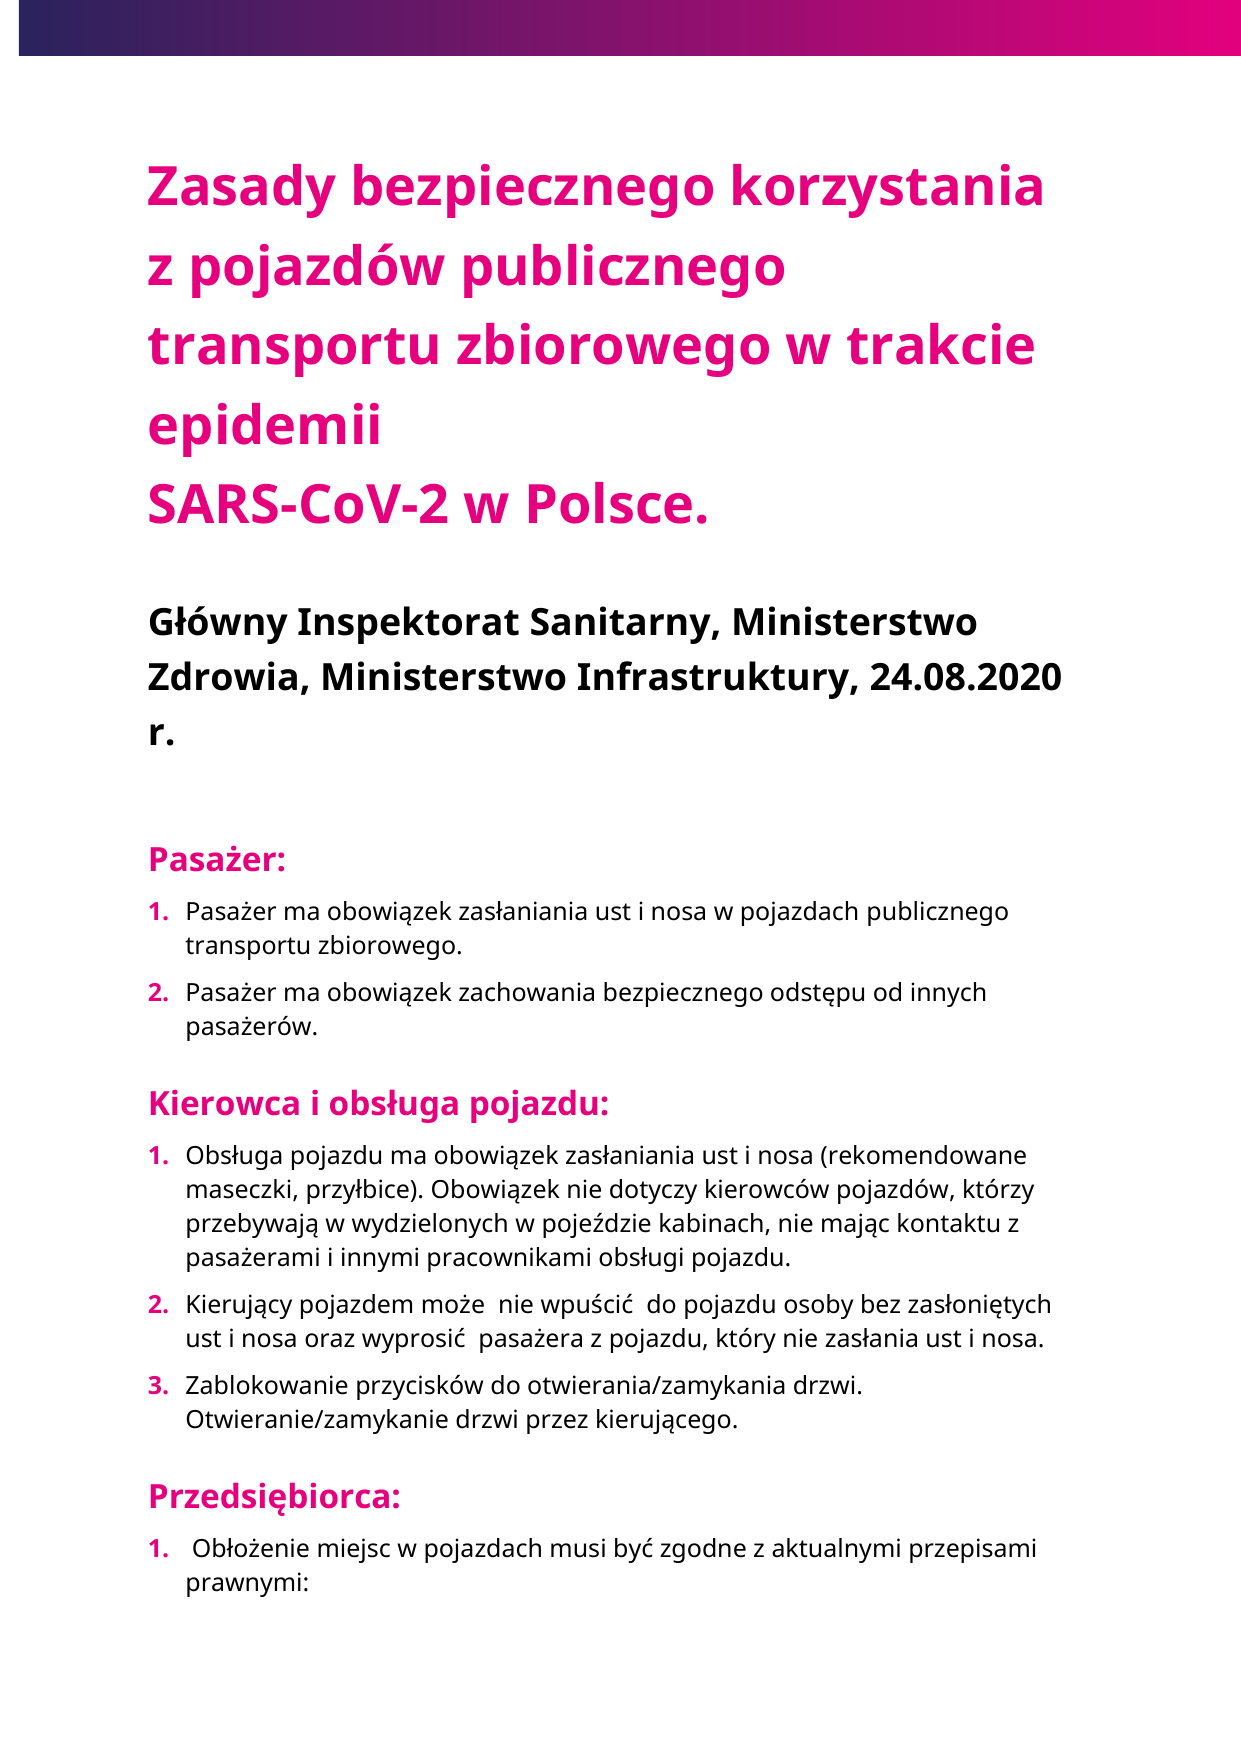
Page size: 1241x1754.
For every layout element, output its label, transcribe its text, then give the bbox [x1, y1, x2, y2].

list Obsługa pojazdu ma obowiązek zasłaniania ust i nosa (rekomendowane maseczki, przyłbice). Obowiązek nie dotyczy kierowców pojazdów, którzy przebywają w wydzielonych w pojeździe kabinach, nie mając kontaktu z pasażerami i innymi pracownikami obsługi pojazdu. [148, 1138, 1093, 1274]
text Pasażer ma obowiązek zachowania bezpiecznego odstępu od innych pasażerów. [148, 974, 1093, 1042]
text Główny Inspektorat Sanitarny, Ministerstwo Zdrowia, Ministerstwo Infrastruktury, 24.08.2020 r. [148, 596, 1093, 757]
text Pasażer ma obowiązek zasłaniania ust i nosa w pojazdach publicznego transportu zbiorowego. [148, 894, 1093, 962]
subtitle Kierowca i obsługa pojazdu: [148, 1080, 1093, 1125]
subtitle Pasażer: [148, 836, 1093, 881]
text Zablokowanie przycisków do otwierania/zamykania drzwi. Otwieranie/zamykanie drzwi przez kierującego. [148, 1367, 1093, 1435]
subtitle Przedsiębiorca: [148, 1473, 1093, 1518]
text Zasady bezpiecznego korzystania z pojazdów publicznego transportu zbiorowego w trakcie epidemii SARS-CoV-2 w Polsce. [148, 148, 1093, 540]
list Obłożenie miejsc w pojazdach musi być zgodne z aktualnymi przepisami prawnymi: [148, 1531, 1093, 1599]
text Kierujący pojazdem może nie wpuścić do pojazdu osoby bez zasłoniętych ust i nosa oraz wyprosić pasażera z pojazdu, który nie zasłania ust i nosa. [148, 1287, 1093, 1355]
